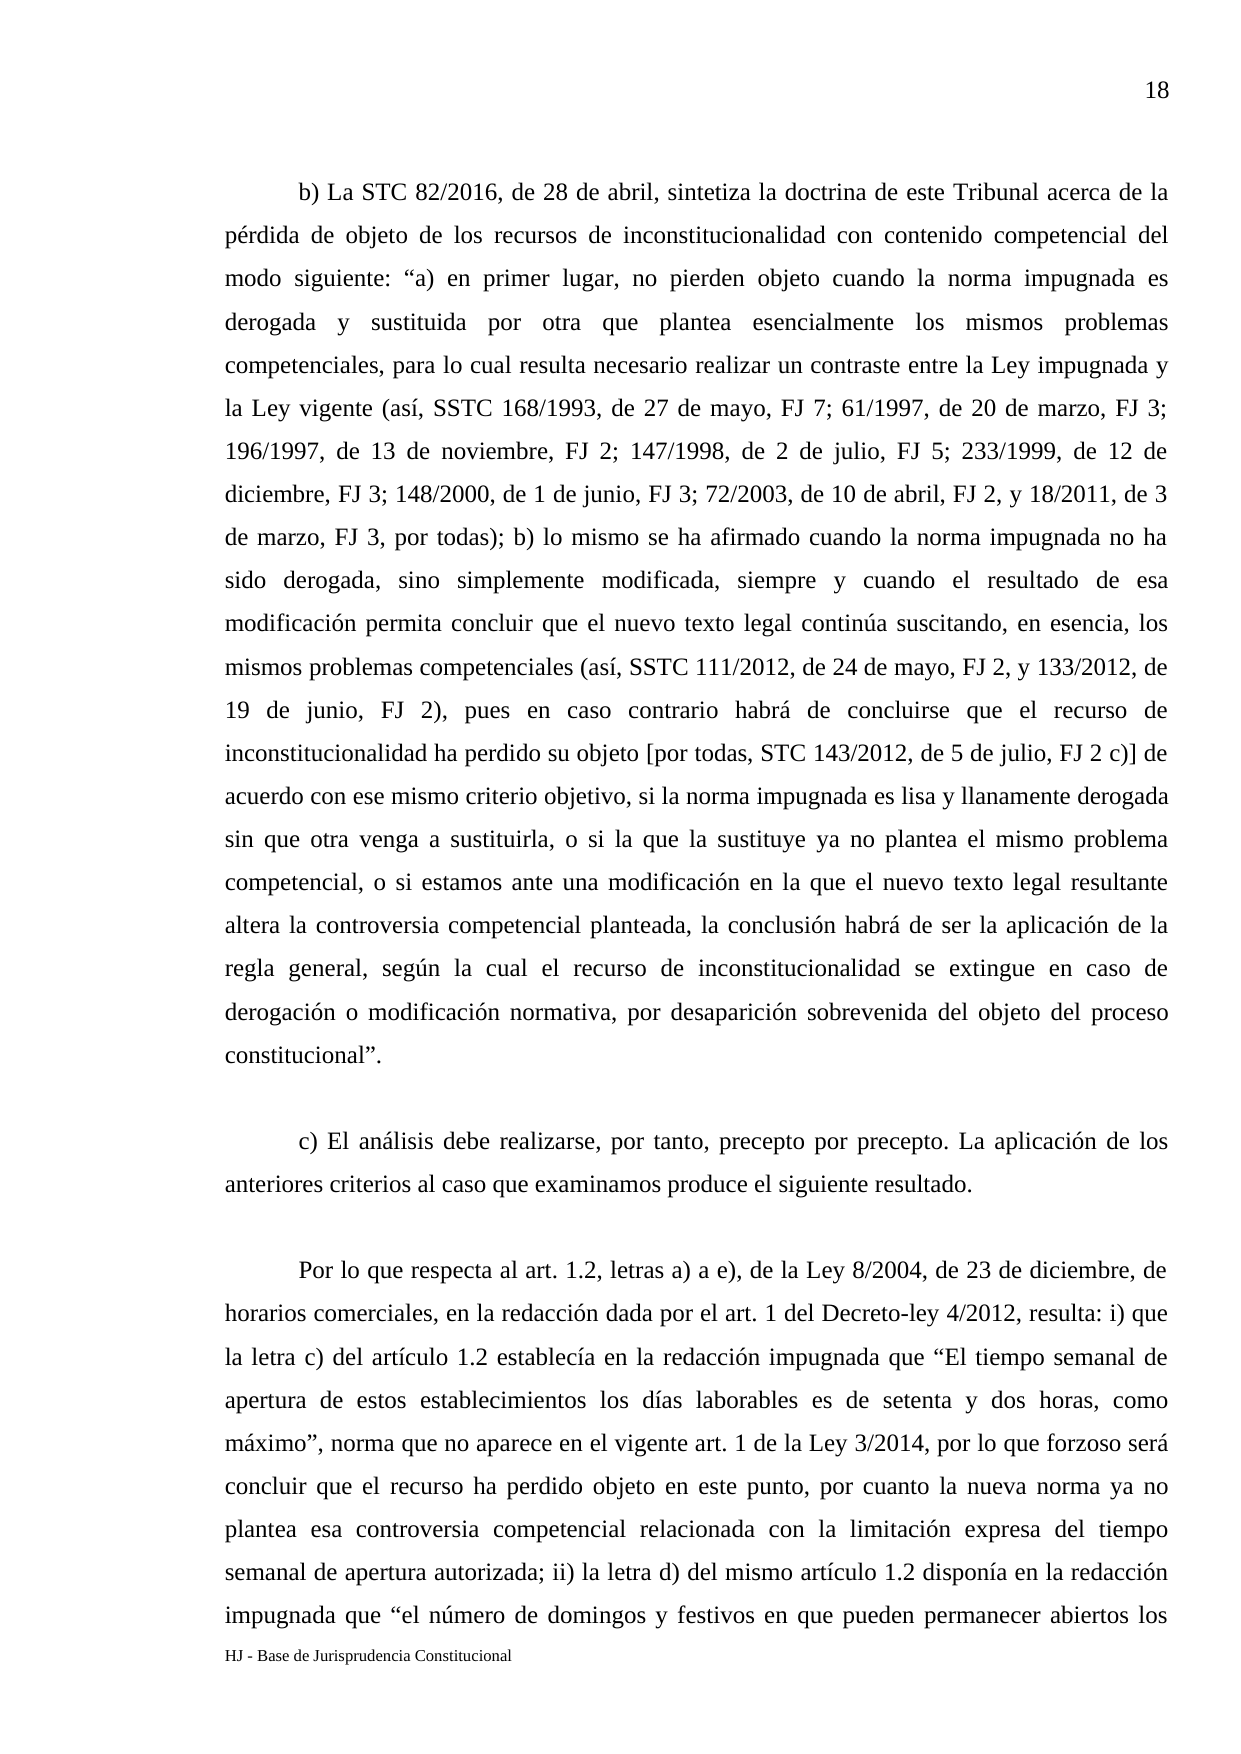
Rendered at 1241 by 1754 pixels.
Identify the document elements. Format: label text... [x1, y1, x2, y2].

text c) El análisis debe realizarse, por tanto, precepto por precepto. La aplicación de los anteriores criterios al caso que examinamos produce el siguiente resultado. [224, 1126, 1169, 1198]
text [224, 1255, 1169, 1629]
text b) La STC 82/2016, de 28 de abril, sintetiza la doctrina de este Tribunal acerca de la pérdida de objeto de los recursos de inconstitucionalidad con contenido competencial del modo siguiente: “a) en primer lugar, no pierden objeto cuando la norma impugnada es derogada y sustituida por otra que plantea esencialmente los mismos problemas competenciales, para lo cual resulta necesario realizar un contraste entre la Ley impugnada y la Ley vigente (así, SSTC 168/1993, de 27 de mayo, FJ 7; 61/1997, de 20 de marzo, FJ 3; 196/1997, de 13 de noviembre, FJ 2; 147/1998, de 2 de julio, FJ 5; 233/1999, de 12 de diciembre, FJ 3; 148/2000, de 1 de junio, FJ 3; 72/2003, de 10 de abril, FJ 2, y 18/2011, de 3 de marzo, FJ 3, por todas); b) lo mismo se ha afirmado cuando la norma impugnada no ha sido derogada, sino simplemente modificada, siempre y cuando el resultado de esa modificación permita concluir que el nuevo texto legal continúa suscitando, en esencia, los mismos problemas competenciales (así, SSTC 111/2012, de 24 de mayo, FJ 2, y 133/2012, de 19 de junio, FJ 2), pues en caso contrario habrá de concluirse que el recurso de inconstitucionalidad ha perdido su objeto [por todas, STC 143/2012, de 5 de julio, FJ 2 c)] de acuerdo con ese mismo criterio objetivo, si la norma impugnada es lisa y llanamente derogada sin que otra venga a sustituirla, o si la que la sustituye ya no plantea el mismo problema competencial, o si estamos ante una modificación en la que el nuevo texto legal resultante altera la controversia competencial planteada, la conclusión habrá de ser la aplicación de la regla general, según la cual el recurso de inconstitucionalidad se extingue en caso de derogación o modificación normativa, por desaparición sobrevenida del objeto del proceso constitucional”. [224, 177, 1169, 1068]
